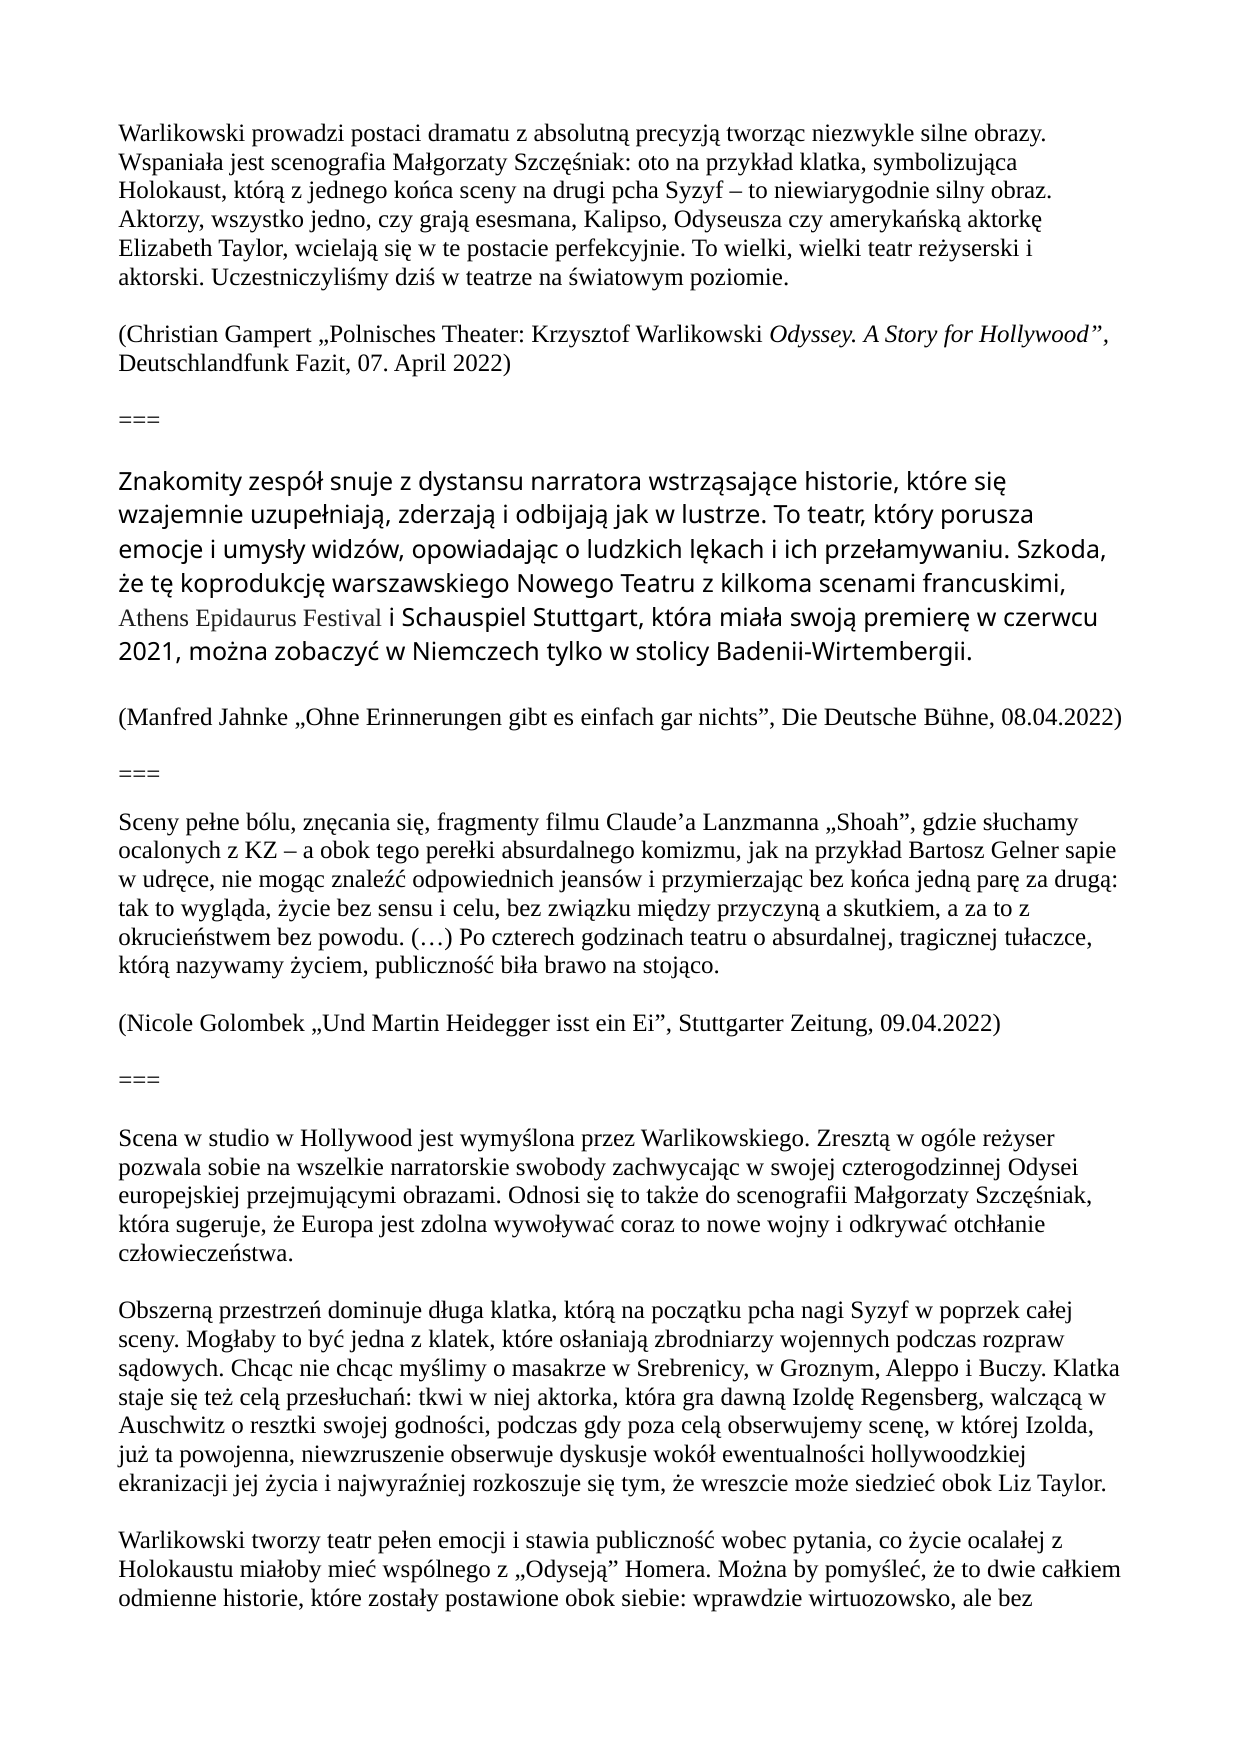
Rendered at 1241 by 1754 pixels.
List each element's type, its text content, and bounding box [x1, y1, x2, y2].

text === [118, 1065, 1122, 1094]
text (Christian Gampert „Polnisches Theater: Krzysztof Warlikowski Odyssey. A Story for Hollywood”, Deutschlandfunk Fazit, 07. April 2022) [118, 319, 1122, 377]
text === [118, 406, 1122, 434]
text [118, 1525, 1122, 1612]
text Sceny pełne bólu, znęcania się, fragmenty filmu Claude’a Lanzmanna „Shoah”, gdzie słuchamy ocalonych z KZ – a obok tego perełki absurdalnego komizmu, jak na przykład Bartosz Gelner sapie w udręce, nie mogąc znaleźć odpowiednich jeansów i przymierzając bez końca jedną parę za drugą: tak to wygląda, życie bez sensu i celu, bez związku między przyczyną a skutkiem, a za to z okrucieństwem bez powodu. (…) Po czterech godzinach teatru o absurdalnej, tragicznej tułaczce, którą nazywamy życiem, publiczność biła brawo na stojąco. [118, 807, 1122, 979]
text Scena w studio w Hollywood jest wymyślona przez Warlikowskiego. Zresztą w ogóle reżyser pozwala sobie na wszelkie narratorskie swobody zachwycając w swojej czterogodzinnej Odysei europejskiej przejmującymi obrazami. Odnosi się to także do scenografii Małgorzaty Szczęśniak, która sugeruje, że Europa jest zdolna wywoływać coraz to nowe wojny i odkrywać otchłanie człowieczeństwa. [118, 1123, 1122, 1267]
text === [118, 759, 1122, 788]
text (Manfred Jahnke „Ohne Erinnerungen gibt es einfach gar nichts”, Die Deutsche Bühne, 08.04.2022) [118, 702, 1122, 730]
text Warlikowski prowadzi postaci dramatu z absolutną precyzją tworząc niezwykle silne obrazy. Wspaniała jest scenografia Małgorzaty Szczęśniak: oto na przykład klatka, symbolizująca Holokaust, którą z jednego końca sceny na drugi pcha Syzyf – to niewiarygodnie silny obraz. Aktorzy, wszystko jedno, czy grają esesmana, Kalipso, Odyseusza czy amerykańską aktorkę Elizabeth Taylor, wcielają się w te postacie perfekcyjnie. To wielki, wielki teatr reżyserski i aktorski. Uczestniczyliśmy dziś w teatrze na światowym poziomie. [118, 118, 1122, 291]
text Obszerną przestrzeń dominuje długa klatka, którą na początku pcha nagi Syzyf w poprzek całej sceny. Mogłaby to być jedna z klatek, które osłaniają zbrodniarzy wojennych podczas rozpraw sądowych. Chcąc nie chcąc myślimy o masakrze w Srebrenicy, w Groznym, Aleppo i Buczy. Klatka staje się też celą przesłuchań: tkwi w niej aktorka, która gra dawną Izoldę Regensberg, walczącą w Auschwitz o resztki swojej godności, podczas gdy poza celą obserwujemy scenę, w której Izolda, już ta powojenna, niewzruszenie obserwuje dyskusje wokół ewentualności hollywoodzkiej ekranizacji jej życia i najwyraźniej rozkoszuje się tym, że wreszcie może siedzieć obok Liz Taylor. [118, 1295, 1122, 1497]
text Znakomity zespół snuje z dystansu narratora wstrząsające historie, które się wzajemnie uzupełniają, zderzają i odbijają jak w lustrze. To teatr, który porusza emocje i umysły widzów, opowiadając o ludzkich lękach i ich przełamywaniu. Szkoda, że tę koprodukcję warszawskiego Nowego Teatru z kilkoma scenami francuskimi, Athens Epidaurus Festival i Schauspiel Stuttgart, która miała swoją premierę w czerwcu 2021, można zobaczyć w Niemczech tylko w stolicy Badenii-Wirtembergii. [118, 463, 1122, 667]
text (Nicole Golombek „Und Martin Heidegger isst ein Ei”, Stuttgarter Zeitung, 09.04.2022) [118, 1008, 1122, 1037]
